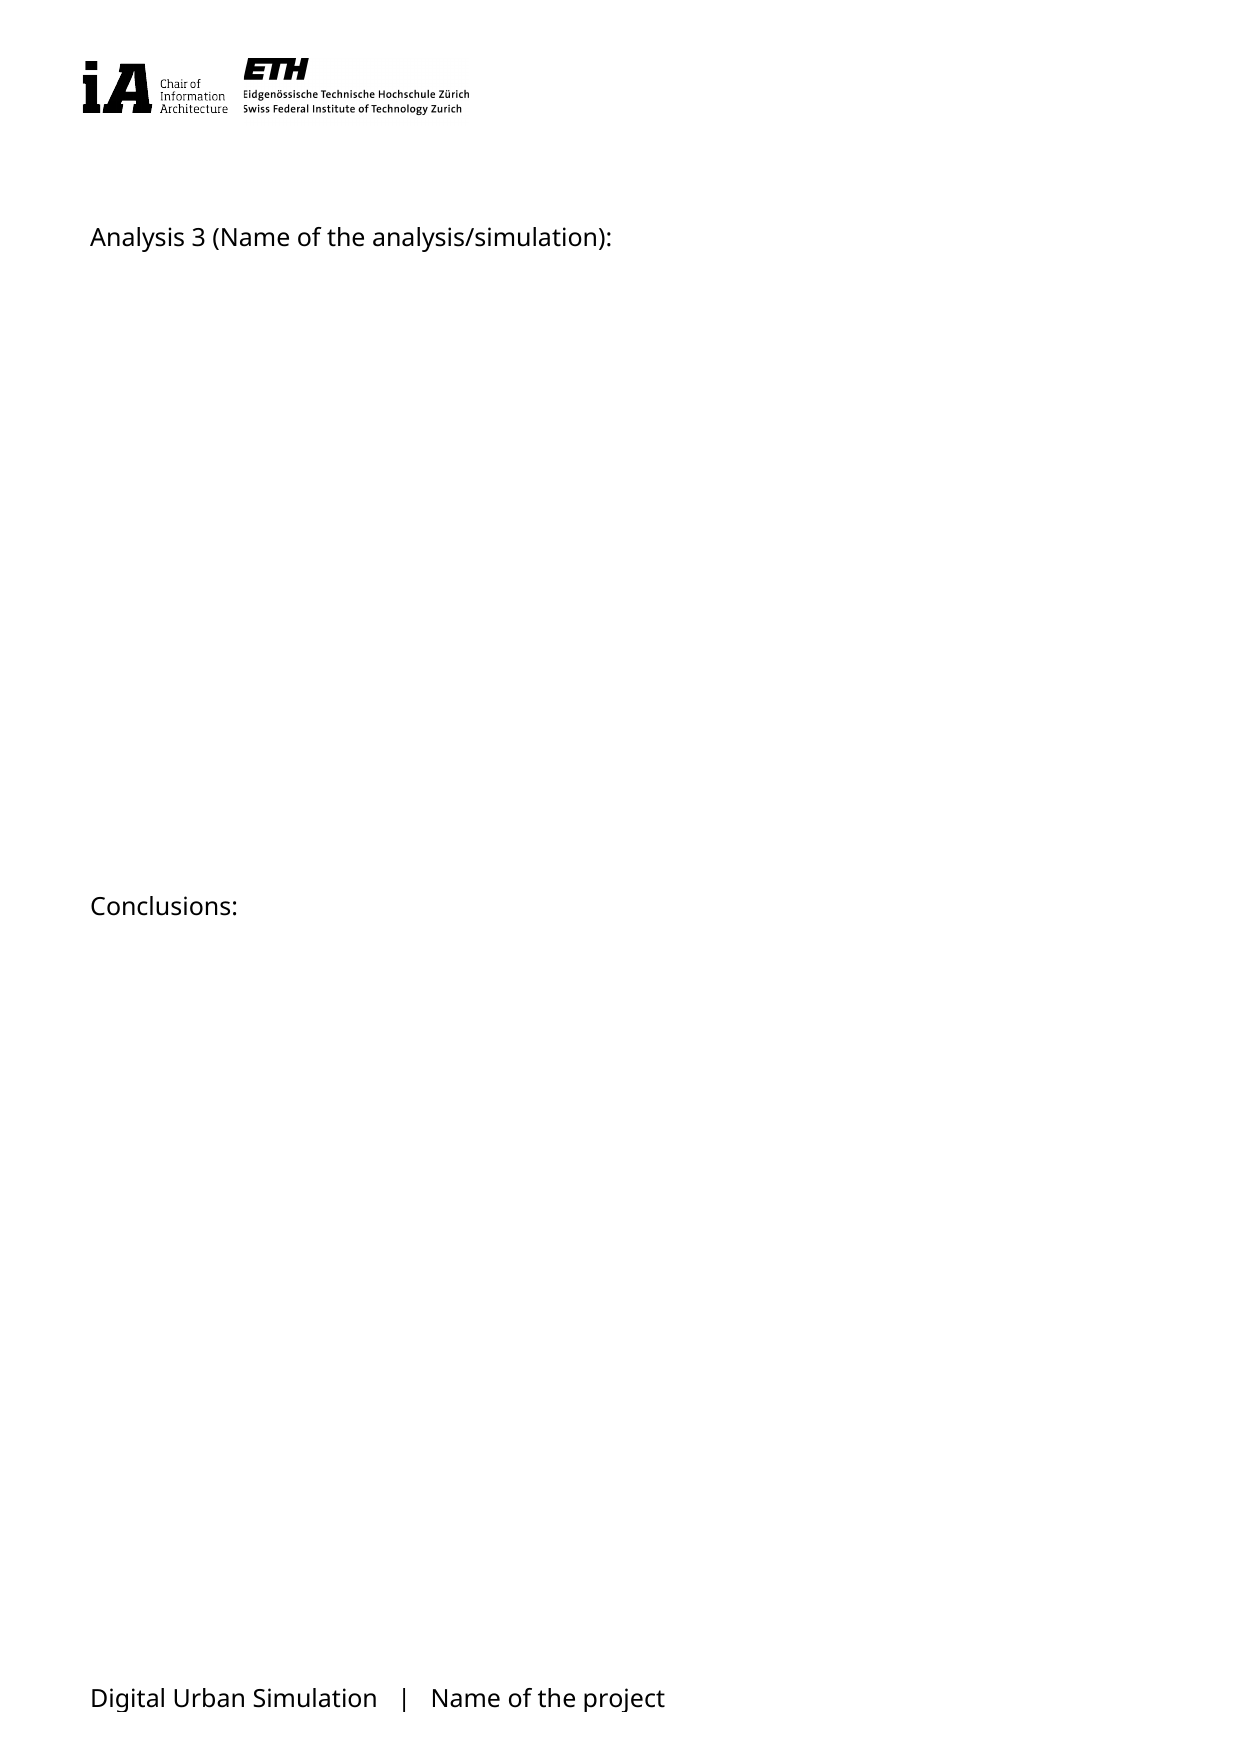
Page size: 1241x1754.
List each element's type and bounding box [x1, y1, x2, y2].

picture [243, 58, 469, 126]
picture [75, 56, 234, 116]
